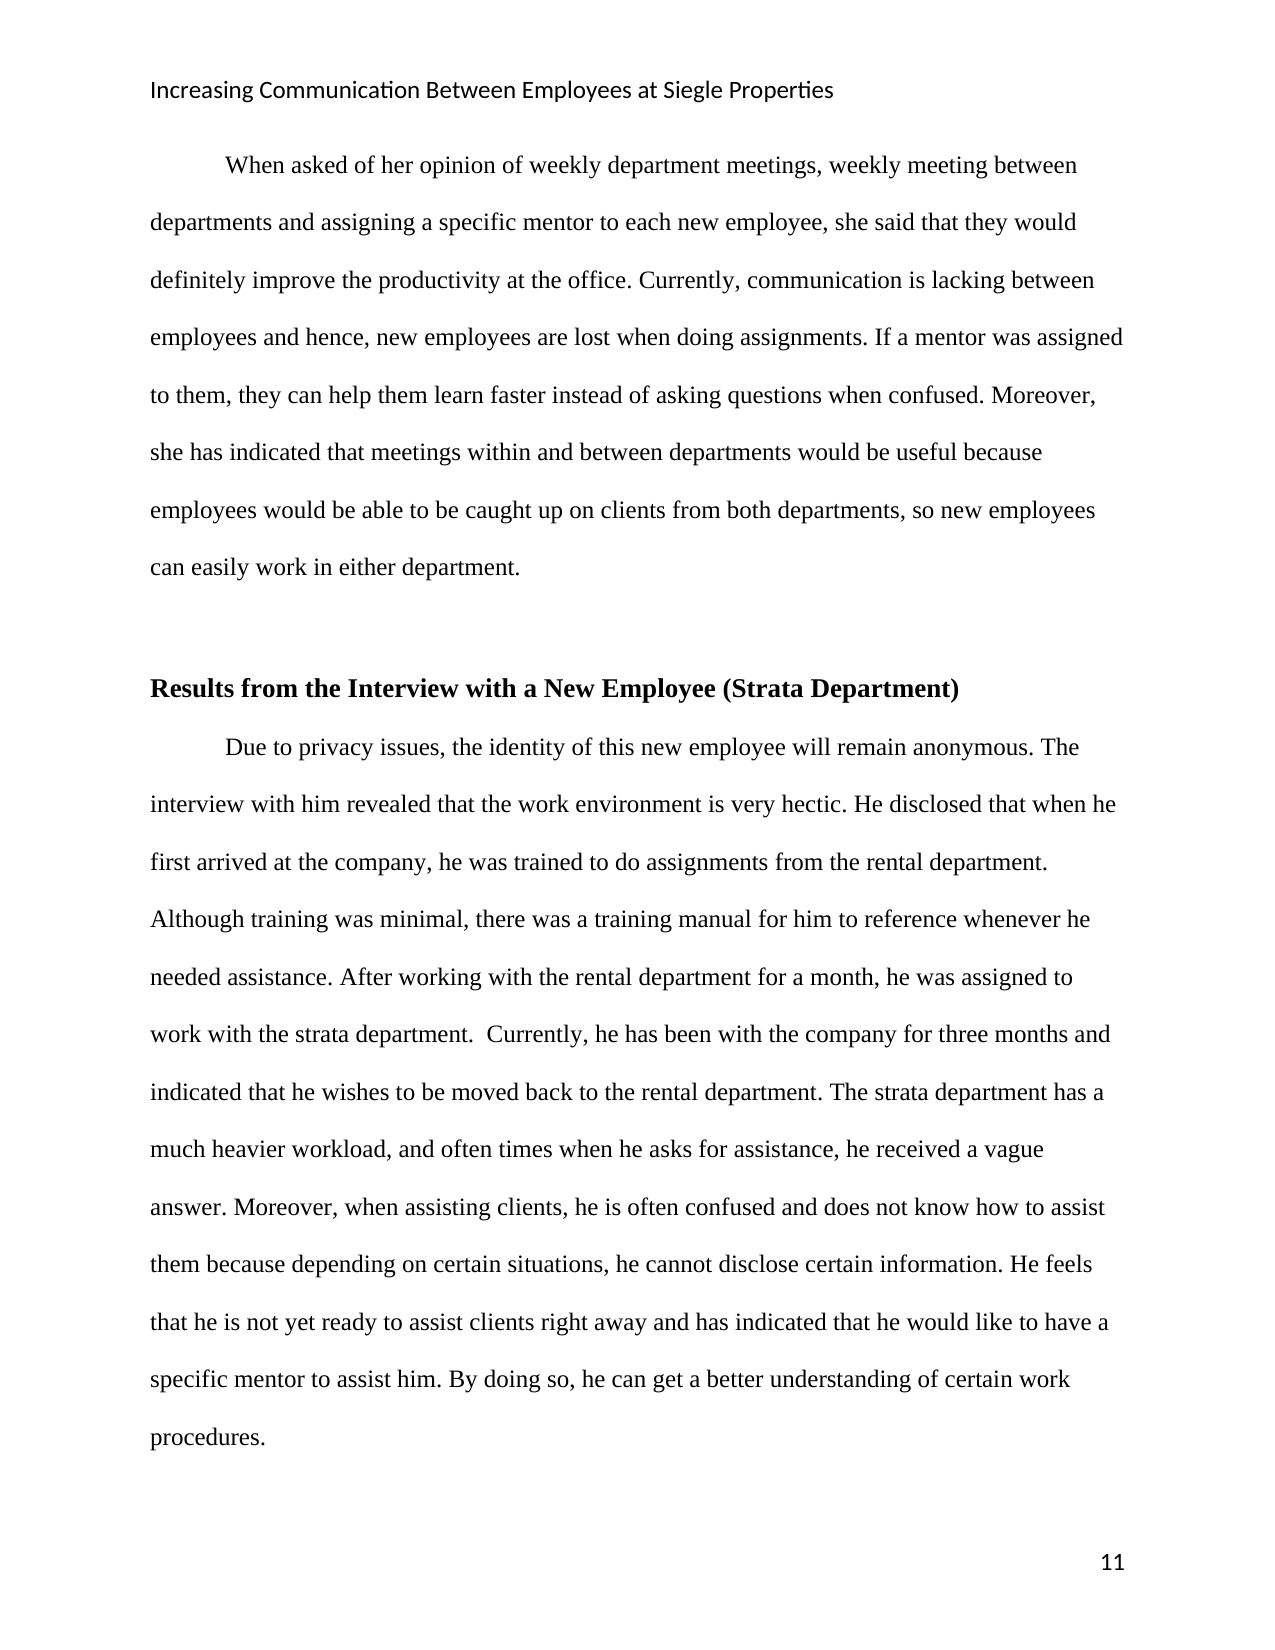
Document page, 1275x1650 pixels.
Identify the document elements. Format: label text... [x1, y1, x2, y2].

text Due to privacy issues, the identity of this new employee will remain anonymous. The interview with him revealed that the work environment is very hectic. He disclosed that when he first arrived at the company, he was trained to do assignments from the rental department. Although training was minimal, there was a training manual for him to reference whenever he needed assistance. After working with the rental department for a month, he was assigned to work with the strata department. Currently, he has been with the company for three months and indicated that he wishes to be moved back to the rental department. The strata department has a much heavier workload, and often times when he asks for assistance, he received a vague answer. Moreover, when assisting clients, he is often confused and does not know how to assist them because depending on certain situations, he cannot disclose certain information. He feels that he is not yet ready to assist clients right away and has indicated that he would like to have a specific mentor to assist him. By doing so, he can get a better understanding of certain work procedures. [150, 732, 1125, 1450]
text When asked of her opinion of weekly department meetings, weekly meeting between departments and assigning a specific mentor to each new employee, she said that they would definitely improve the productivity at the office. Currently, communication is lacking between employees and hence, new employees are lost when doing assignments. If a mentor was assigned to them, they can help them learn faster instead of asking questions when confused. Moreover, she has indicated that meetings within and between departments would be useful because employees would be able to be caught up on clients from both departments, so new employees can easily work in either department. [150, 150, 1125, 581]
subtitle Results from the Interview with a New Employee (Strata Department) [150, 672, 1125, 703]
